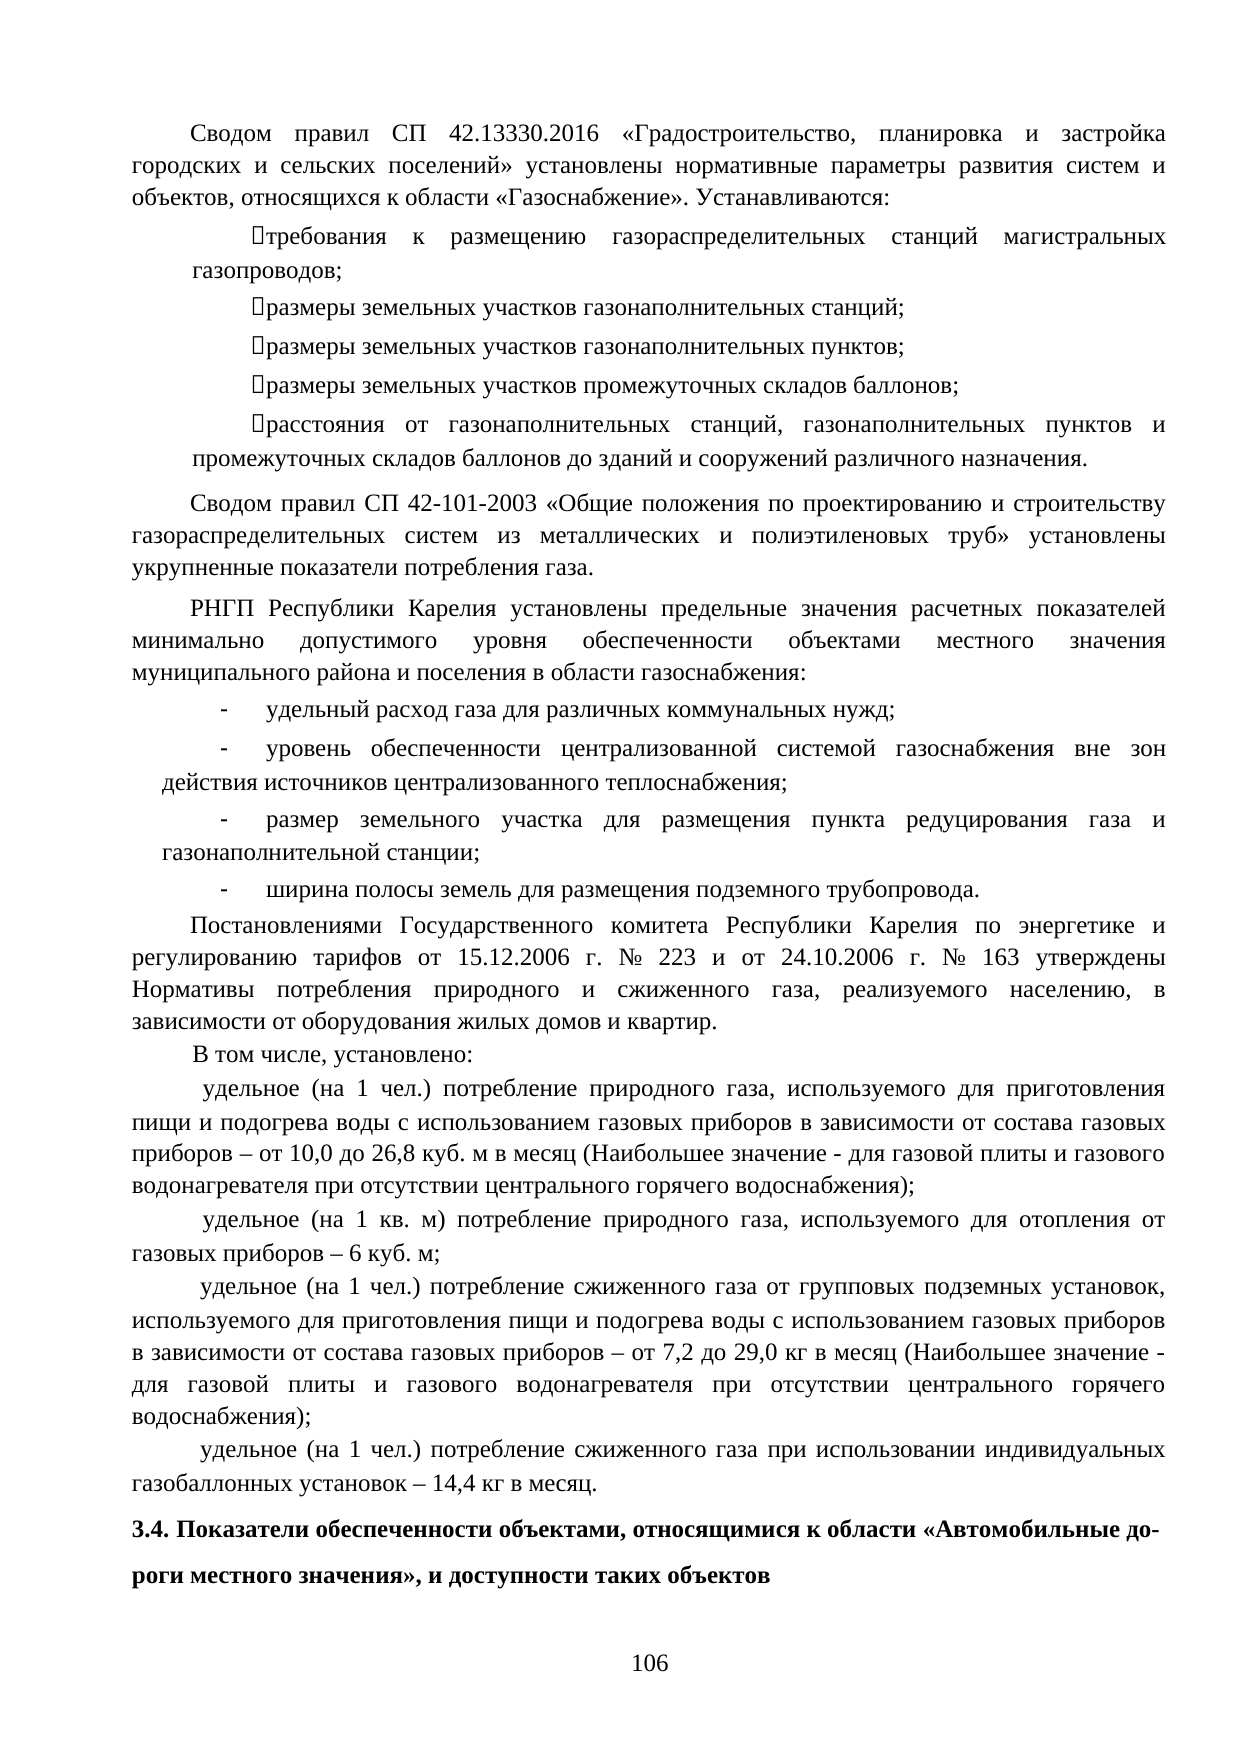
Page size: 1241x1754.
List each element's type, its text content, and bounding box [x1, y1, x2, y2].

list размеры земельных участков газонаполнительных пунктов; [192, 327, 1167, 361]
list размеры земельных участков промежуточных складов баллонов; [192, 367, 1167, 401]
text 3.4. Показатели обеспеченности объектами, относящимися к области «Автомобильные до- [132, 1514, 1169, 1543]
text ­ удельное (на 1 чел.) потребление сжиженного газа от групповых подземных установок, используемого для приготовления пищи и подогрева воды с использованием газовых приборов в зависимости от состава газовых приборов – от 7,2 до 29,0 кг в месяц (Наибольшее значение - для газовой плиты и газового водонагревателя при отсутствии центрального горячего водоснабжения); [132, 1271, 1167, 1429]
text ­ удельное (на 1 кв. м) потребление природного газа, используемого для отопления от газовых приборов – 6 куб. м; [132, 1204, 1167, 1266]
text ­ удельное (на 1 чел.) потребление сжиженного газа при использовании индивидуальных газобаллонных установок – 14,4 кг в месяц. [132, 1434, 1167, 1497]
text ­ удельное (на 1 чел.) потребление природного газа, используемого для приготовления пищи и подогрева воды с использованием газовых приборов в зависимости от состава газовых приборов – от 10,0 до 26,8 куб. м в месяц (Наибольшее значение - для газовой плиты и газового водонагревателя при отсутствии центрального горячего водоснабжения); [132, 1073, 1167, 1199]
list расстояния от газонаполнительных станций, газонаполнительных пунктов и промежуточных складов баллонов до зданий и сооружений различного назначения. [192, 406, 1167, 472]
list требования к размещению газораспределительных станций магистральных газопроводов; [192, 217, 1167, 283]
text Сводом правил СП 42.13330.2016 «Градостроительство, планировка и застройка городских и сельских поселений» установлены нормативные параметры развития систем и объектов, относящихся к области «Газоснабжение». Устанавливаются: [132, 118, 1167, 211]
text Постановлениями Государственного комитета Республики Карелия по энергетике и регулированию тарифов от 15.12.2006 г. № 223 и от 24.10.2006 г. № 163 утверждены Нормативы потребления природного и сжиженного газа, реализуемого населению, в зависимости от оборудования жилых домов и квартир. [132, 910, 1167, 1034]
text Сводом правил СП 42-101-2003 «Общие положения по проектированию и строительству газораспределительных систем из металлических и полиэтиленовых труб» установлены укрупненные показатели потребления газа. [132, 488, 1167, 581]
list размеры земельных участков газонаполнительных станций; [192, 288, 1167, 322]
text роги местного значения», и доступности таких объектов [132, 1560, 1169, 1589]
list размер земельного участка для размещения пункта редуцирования газа и газонаполнительной станции; [162, 800, 1167, 866]
list ширина полосы земель для размещения подземного трубопровода. [162, 871, 1167, 905]
list уровень обеспеченности централизованной системой газоснабжения вне зон действия источников централизованного теплоснабжения; [162, 729, 1167, 796]
text РНГП Республики Карелия установлены предельные значения расчетных показателей минимально допустимого уровня обеспеченности объектами местного значения муниципального района и поселения в области газоснабжения: [132, 593, 1167, 686]
list удельный расход газа для различных коммунальных нужд; [162, 690, 1167, 724]
text В том числе, установлено: [192, 1039, 1167, 1068]
